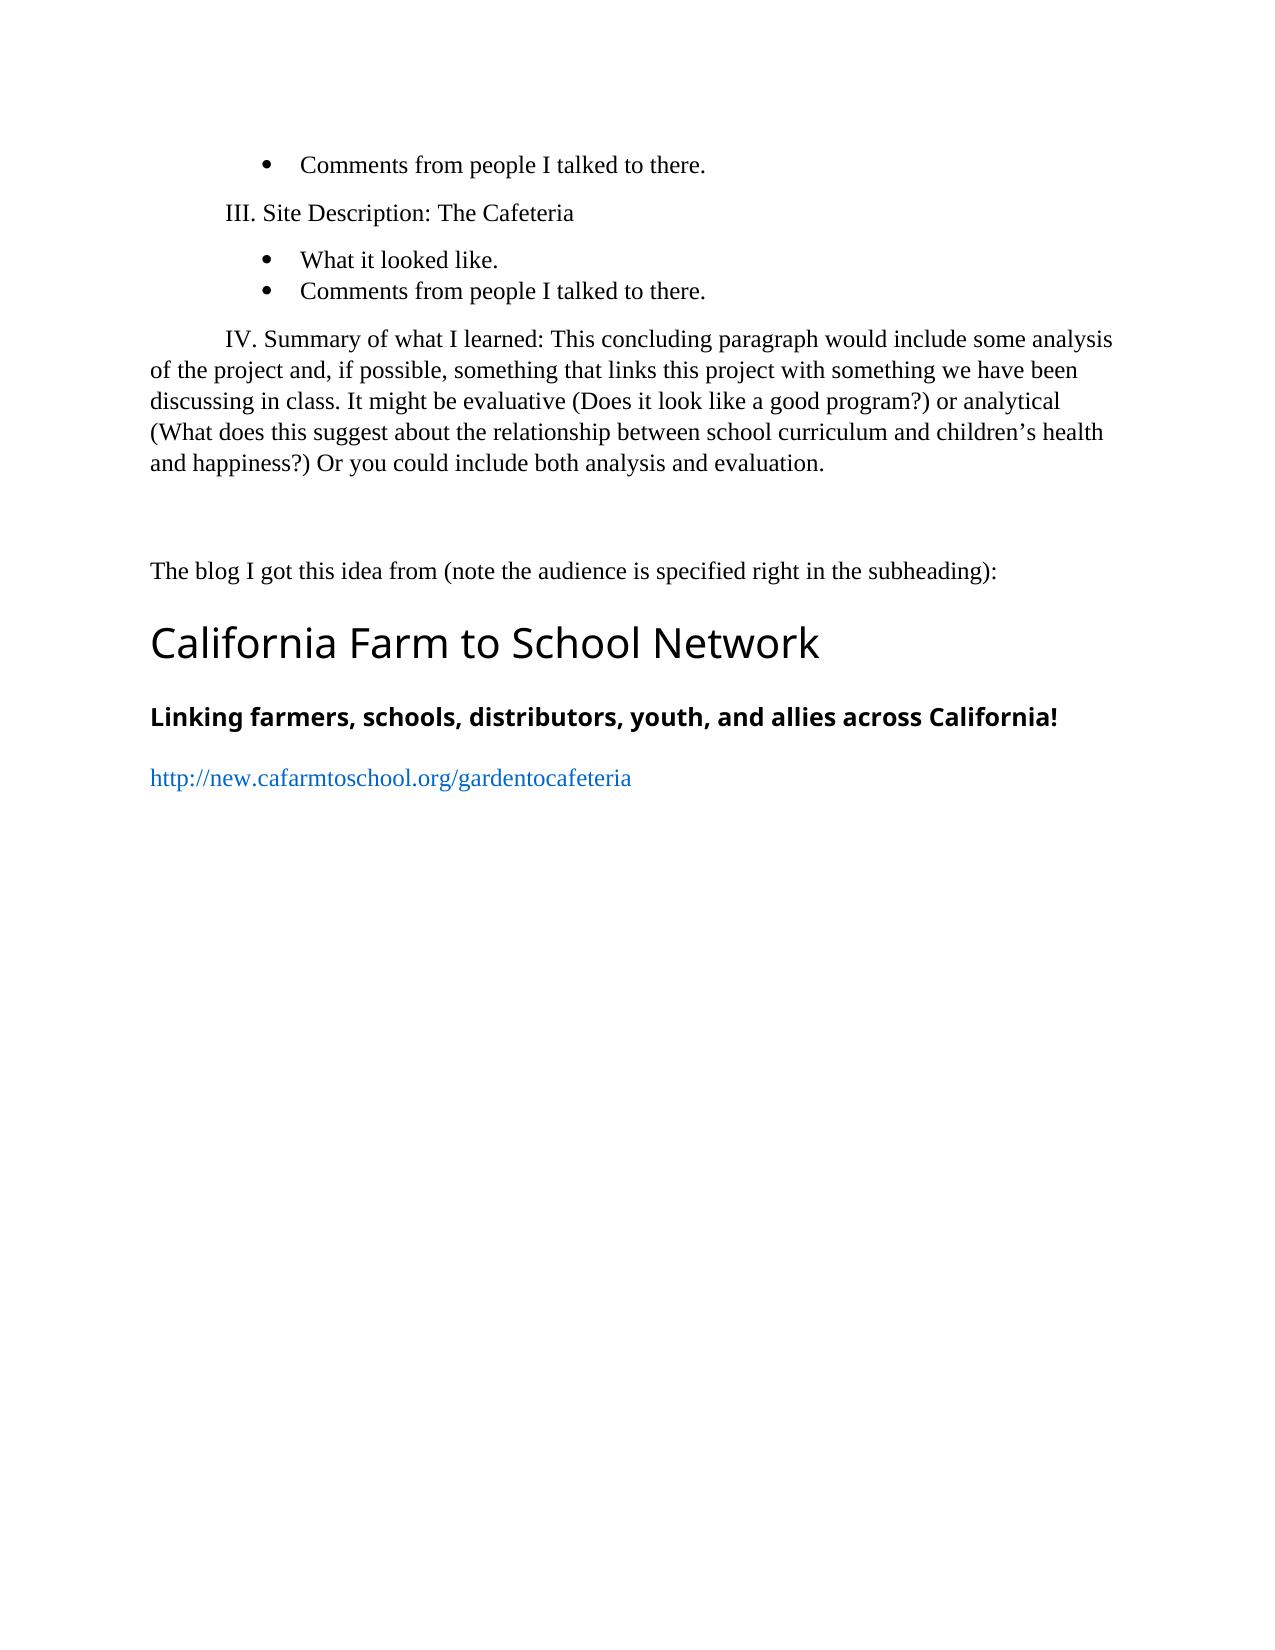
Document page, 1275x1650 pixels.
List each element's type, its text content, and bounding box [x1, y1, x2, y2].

subtitle California Farm to School Network [150, 614, 1125, 671]
list Comments from people I talked to there. [262, 276, 1125, 305]
text Linking farmers, schools, distributors, youth, and allies across California! [150, 700, 1125, 734]
list Comments from people I talked to there. [262, 150, 1125, 179]
list What it looked like. [262, 245, 1125, 274]
subtitle The blog I got this idea from (note the audience is specified right in the subheading): [150, 556, 1125, 585]
text III. Site Description: The Cafeteria [150, 198, 1125, 226]
text http://new.cafarmtoschool.org/gardentocafeteria [150, 763, 1125, 792]
text IV. Summary of what I learned: This concluding paragraph would include some analysis of the project and, if possible, something that links this project with something we have been discussing in class. It might be evaluative (Does it look like a good program?) or analytical (What does this suggest about the relationship between school curriculum and children’s health and happiness?) Or you could include both analysis and evaluation. [150, 324, 1125, 477]
